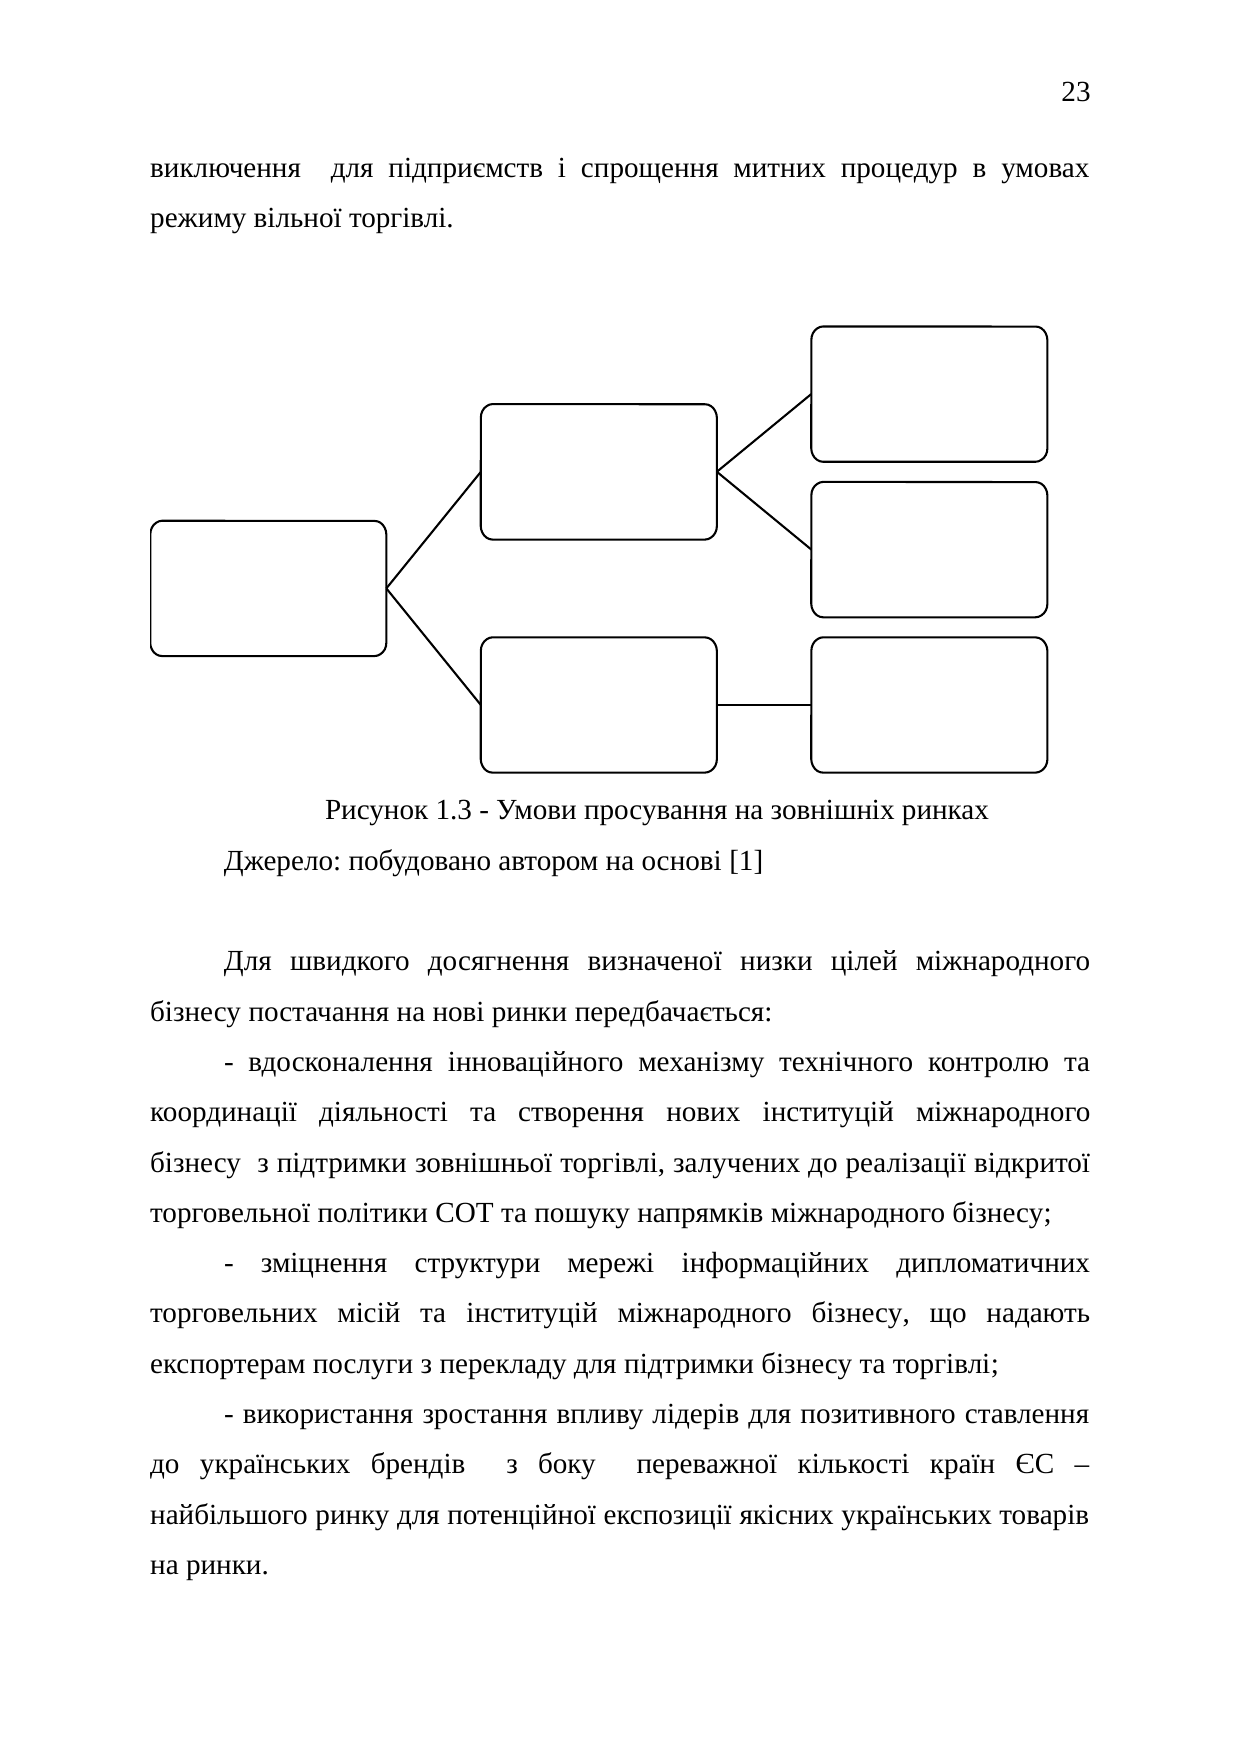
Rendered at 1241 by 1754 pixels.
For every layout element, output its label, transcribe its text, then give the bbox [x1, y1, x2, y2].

text - використання зростання впливу лідерів для позитивного ставлення до українських брендів з боку переважної кількості країн ЄС – найбільшого ринку для потенційної експозиції якісних українських товарів на ринки. [150, 1396, 1090, 1581]
text - вдосконалення інноваційного механізму технічного контролю та координації діяльності та створення нових інституцій міжнародного бізнесу з підтримки зовнішньої торгівлі, залучених до реалізації відкритої торговельної політики СОТ та пошуку напрямків міжнародного бізнесу; [150, 1044, 1090, 1228]
text - зміцнення структури мережі інформаційних дипломатичних торговельних місій та інституцій міжнародного бізнесу, що надають експортерам послуги з перекладу для підтримки бізнесу та торгівлі; [150, 1245, 1090, 1379]
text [150, 150, 1090, 234]
text Рисунок 1.3 - Умови просування на зовнішніх ринках [224, 792, 1090, 826]
text Джерело: побудовано автором на основі [1] [150, 843, 1090, 876]
text Для швидкого досягнення визначеної низки цілей міжнародного бізнесу постачання на нові ринки передбачається: [150, 943, 1090, 1027]
